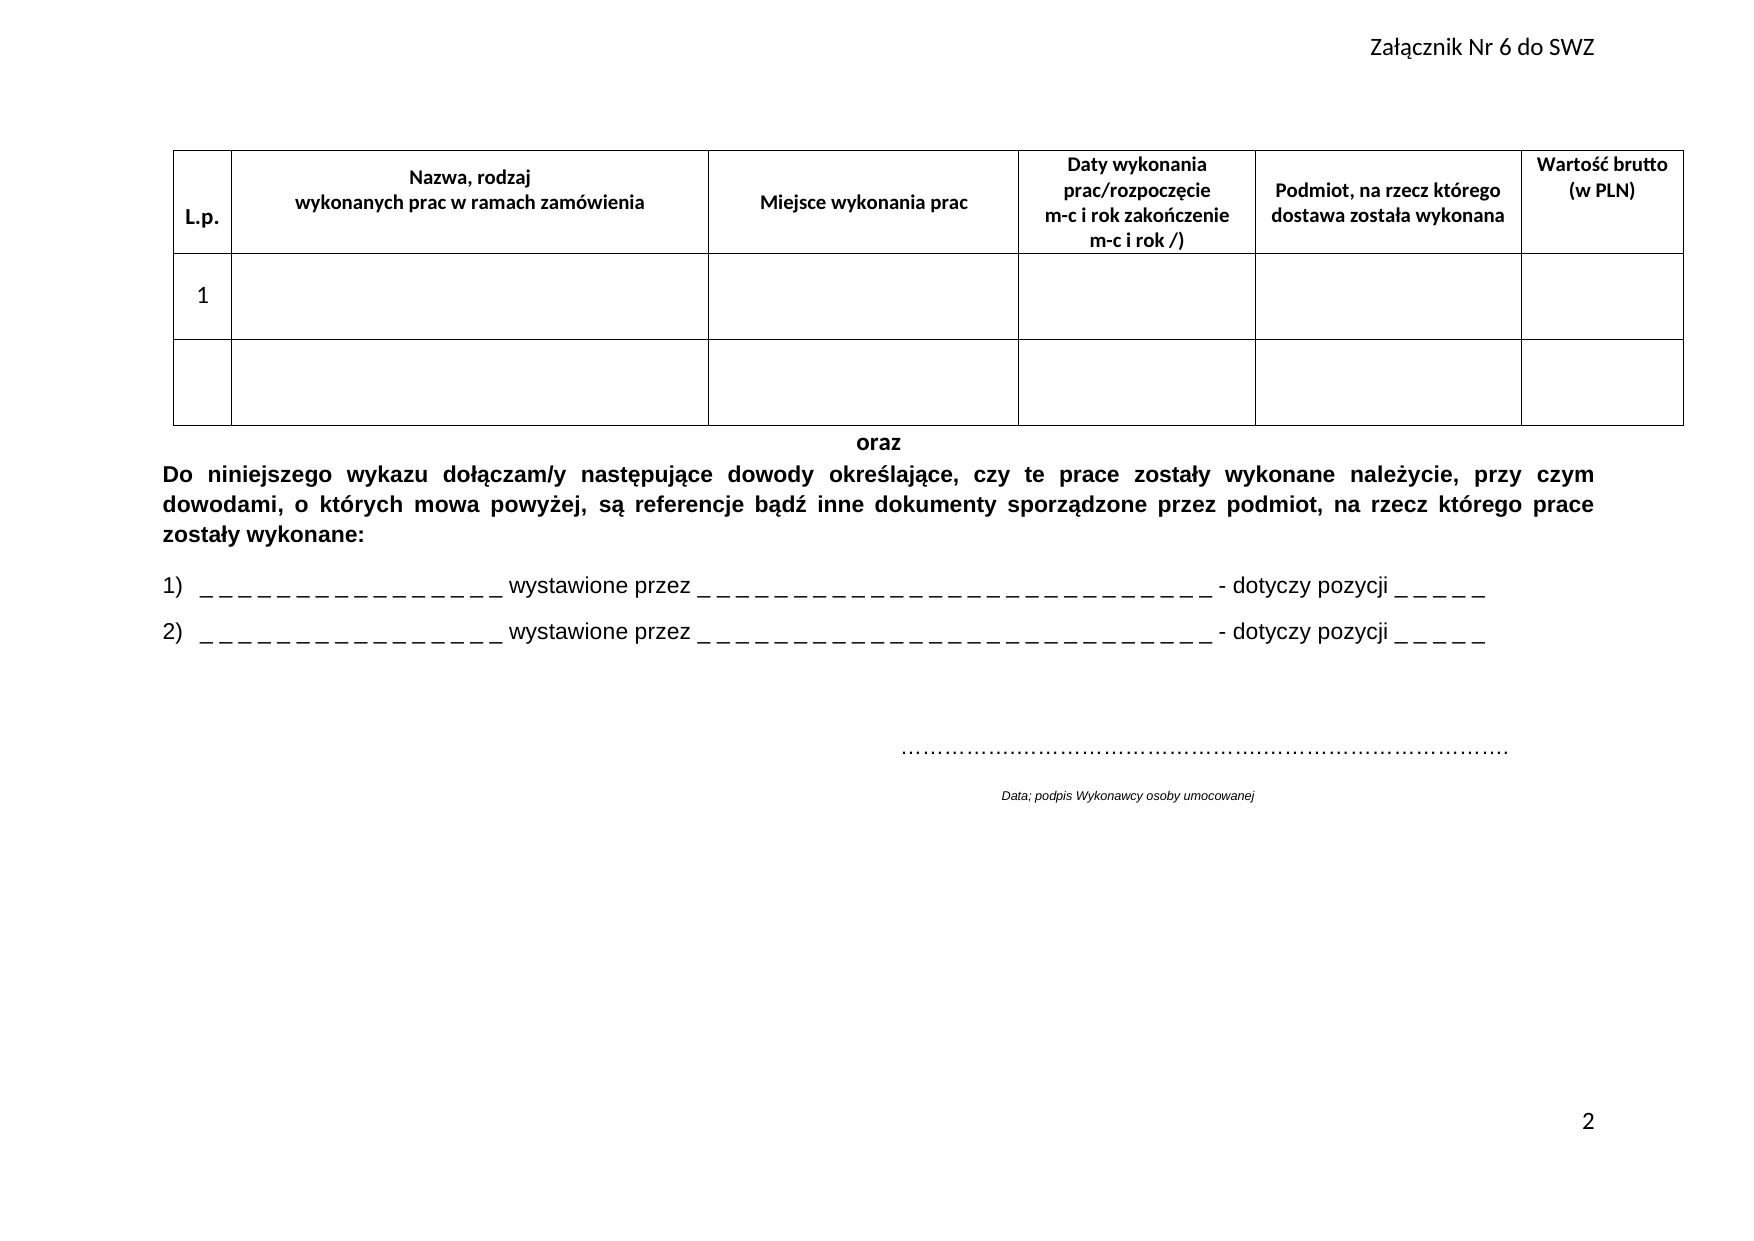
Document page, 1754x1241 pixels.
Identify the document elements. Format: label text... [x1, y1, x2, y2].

table_cell [709, 340, 1018, 425]
table_header L.p. [174, 151, 231, 253]
text Data; podpis Wykonawcy osoby umocowanej [826, 788, 1594, 813]
table_cell [1256, 340, 1521, 425]
table_cell [1522, 340, 1683, 425]
table_cell 1 [174, 254, 231, 339]
table_cell [1019, 340, 1255, 425]
table_header Podmiot, na rzecz którego dostawa została wykonana [1256, 151, 1521, 253]
table_cell [1522, 254, 1683, 339]
table_cell [232, 340, 708, 425]
text oraz [162, 426, 1594, 456]
table_cell [1019, 254, 1255, 339]
table_header Nazwa, rodzaj wykonanych prac w ramach zamówienia [232, 151, 708, 253]
text …………….…………………………….……………………………. [826, 734, 1594, 759]
table_header Daty wykonania prac/rozpoczęcie m-c i rok zakończenie m-c i rok /) [1019, 151, 1255, 253]
table_cell [232, 254, 708, 339]
table_cell [1256, 254, 1521, 339]
table_cell [174, 340, 231, 425]
table_header Wartość brutto (w PLN) [1522, 151, 1683, 253]
list _ _ _ _ _ _ _ _ _ _ _ _ _ _ _ _ wystawione przez _ _ _ _ _ _ _ _ _ _ _ _ _ _ _ _ _ _ _ _ _ _ _ _ _ _ _ - dotyczy pozycji _ _ _ _ _ [162, 572, 1594, 598]
table_header Miejsce wykonania prac [709, 151, 1018, 253]
list _ _ _ _ _ _ _ _ _ _ _ _ _ _ _ _ wystawione przez _ _ _ _ _ _ _ _ _ _ _ _ _ _ _ _ _ _ _ _ _ _ _ _ _ _ _ - dotyczy pozycji _ _ _ _ _ [162, 618, 1594, 644]
text Do niniejszego wykazu dołączam/y następujące dowody określające, czy te prace zostały wykonane należycie, przy czym dowodami, o których mowa powyżej, są referencje bądź inne dokumenty sporządzone przez podmiot, na rzecz którego prace zostały wykonane: [162, 461, 1594, 547]
table_cell [709, 254, 1018, 339]
